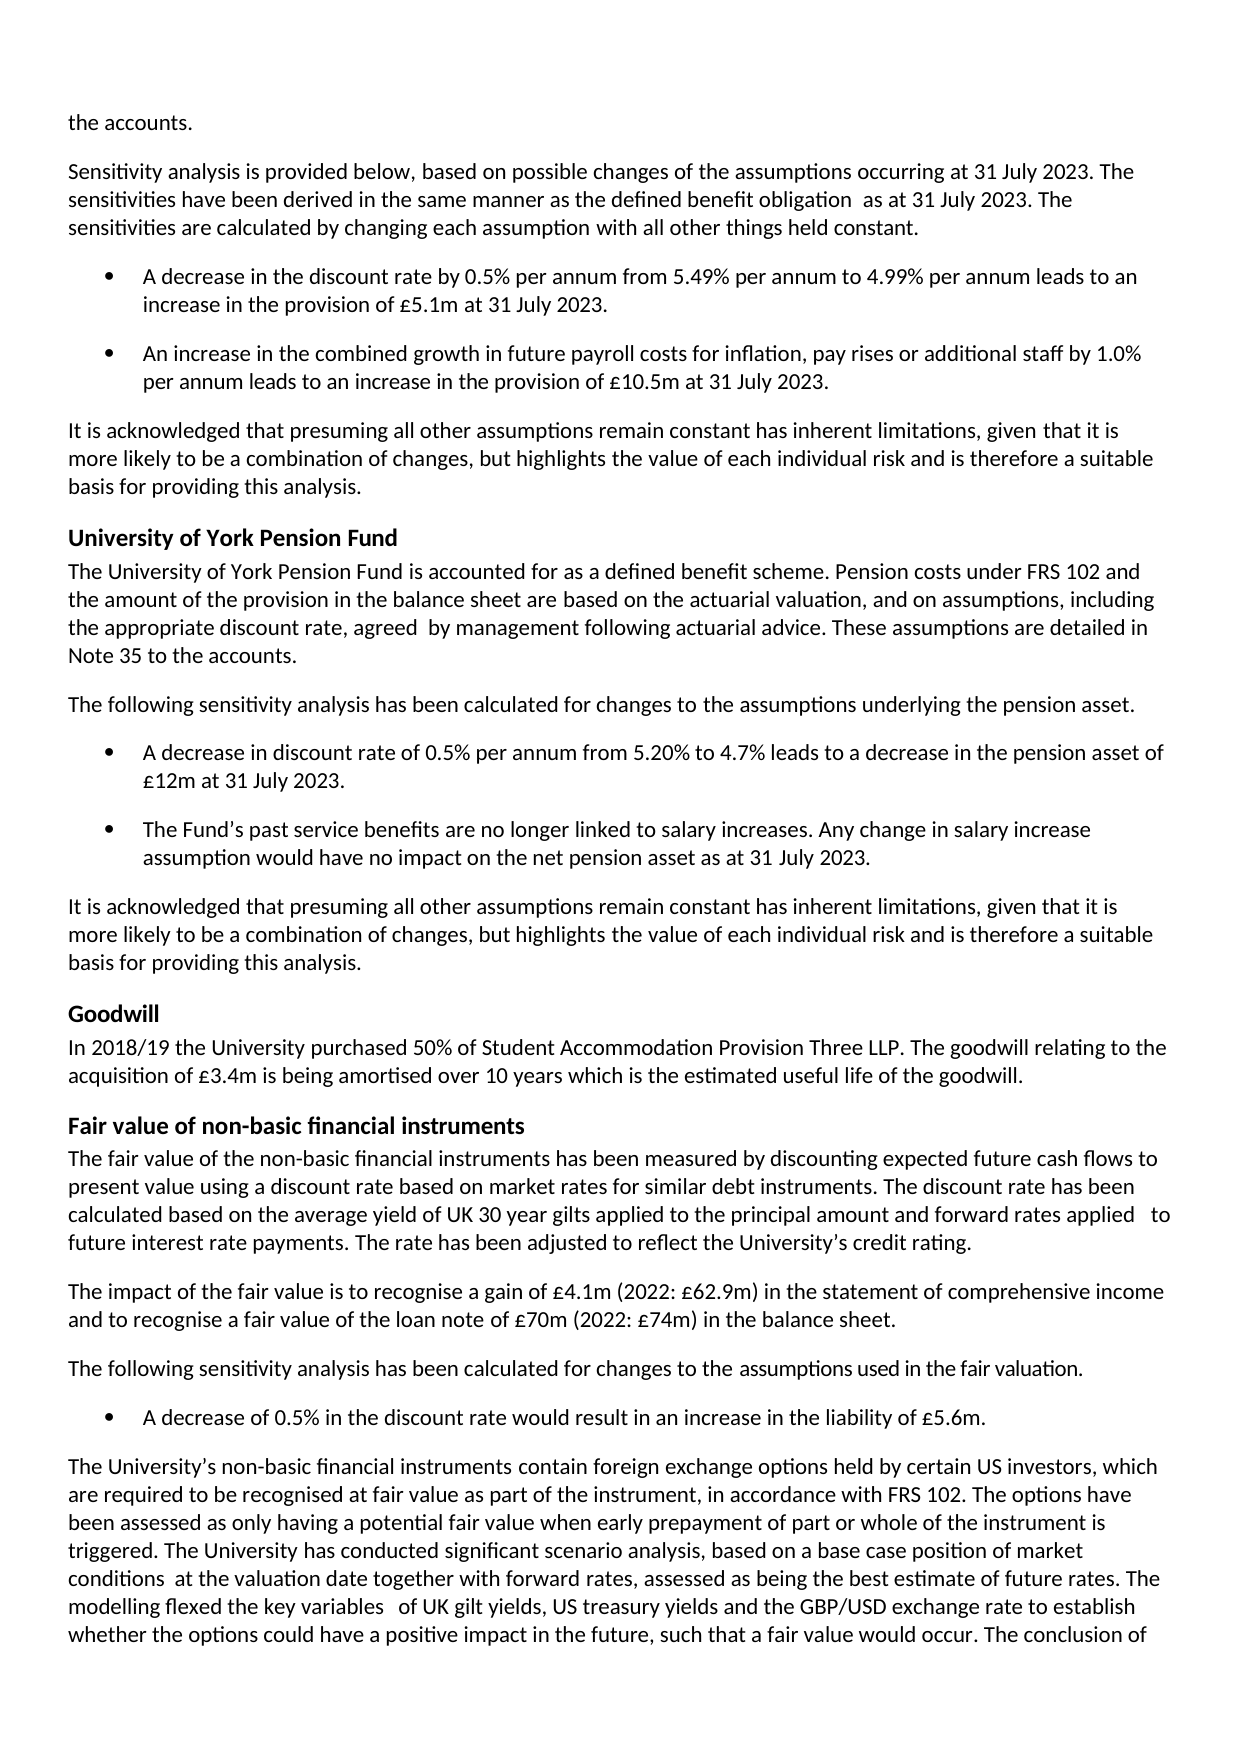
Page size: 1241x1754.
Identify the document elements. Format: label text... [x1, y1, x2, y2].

text It is acknowledged that presuming all other assumptions remain constant has inherent limitations, given that it is more likely to be a combination of changes, but highlights the value of each individual risk and is therefore a suitable basis for providing this analysis. [68, 416, 1172, 500]
list A decrease in discount rate of 0.5% per annum from 5.20% to 4.7% leads to a decrease in the pension asset of £12m at 31 July 2023. [105, 738, 1172, 794]
text Sensitivity analysis is provided below, based on possible changes of the assumptions occurring at 31 July 2023. The sensitivities have been derived in the same manner as the defined benefit obligation as at 31 July 2023. The sensitivities are calculated by changing each assumption with all other things held constant. [68, 157, 1172, 241]
text The following sensitivity analysis has been calculated for changes to the assumptions underlying the pension asset. [68, 690, 1172, 718]
text It is acknowledged that presuming all other assumptions remain constant has inherent limitations, given that it is more likely to be a combination of changes, but highlights the value of each individual risk and is therefore a suitable basis for providing this analysis. [68, 892, 1172, 976]
subtitle Fair value of non-basic financial instruments [68, 1110, 1172, 1140]
list An increase in the combined growth in future payroll costs for inflation, pay rises or additional staff by 1.0% per annum leads to an increase in the provision of £10.5m at 31 July 2023. [105, 339, 1172, 395]
list A decrease in the discount rate by 0.5% per annum from 5.49% per annum to 4.99% per annum leads to an increase in the provision of £5.1m at 31 July 2023. [105, 262, 1172, 318]
text The following sensitivity analysis has been calculated for changes to the assumptions used in the fair valuation. [68, 1354, 1172, 1382]
text The impact of the fair value is to recognise a gain of £4.1m (2022: £62.9m) in the statement of comprehensive income and to recognise a fair value of the loan note of £70m (2022: £74m) in the balance sheet. [68, 1277, 1172, 1333]
list The Fund’s past service benefits are no longer linked to salary increases. Any change in salary increase assumption would have no impact on the net pension asset as at 31 July 2023. [105, 815, 1172, 871]
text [68, 1452, 1172, 1648]
text The fair value of the non-basic financial instruments has been measured by discounting expected future cash flows to present value using a discount rate based on market rates for similar debt instruments. The discount rate has been calculated based on the average yield of UK 30 year gilts applied to the principal amount and forward rates applied to future interest rate payments. The rate has been adjusted to reflect the University’s credit rating. [68, 1144, 1172, 1256]
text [68, 108, 1172, 136]
text The University of York Pension Fund is accounted for as a defined benefit scheme. Pension costs under FRS 102 and the amount of the provision in the balance sheet are based on the actuarial valuation, and on assumptions, including the appropriate discount rate, agreed by management following actuarial advice. These assumptions are detailed in Note 35 to the accounts. [68, 557, 1172, 669]
text In 2018/19 the University purchased 50% of Student Accommodation Provision Three LLP. The goodwill relating to the acquisition of £3.4m is being amortised over 10 years which is the estimated useful life of the goodwill. [68, 1033, 1172, 1089]
list A decrease of 0.5% in the discount rate would result in an increase in the liability of £5.6m. [105, 1403, 1172, 1431]
subtitle University of York Pension Fund [68, 522, 1172, 553]
subtitle Goodwill [68, 998, 1172, 1029]
